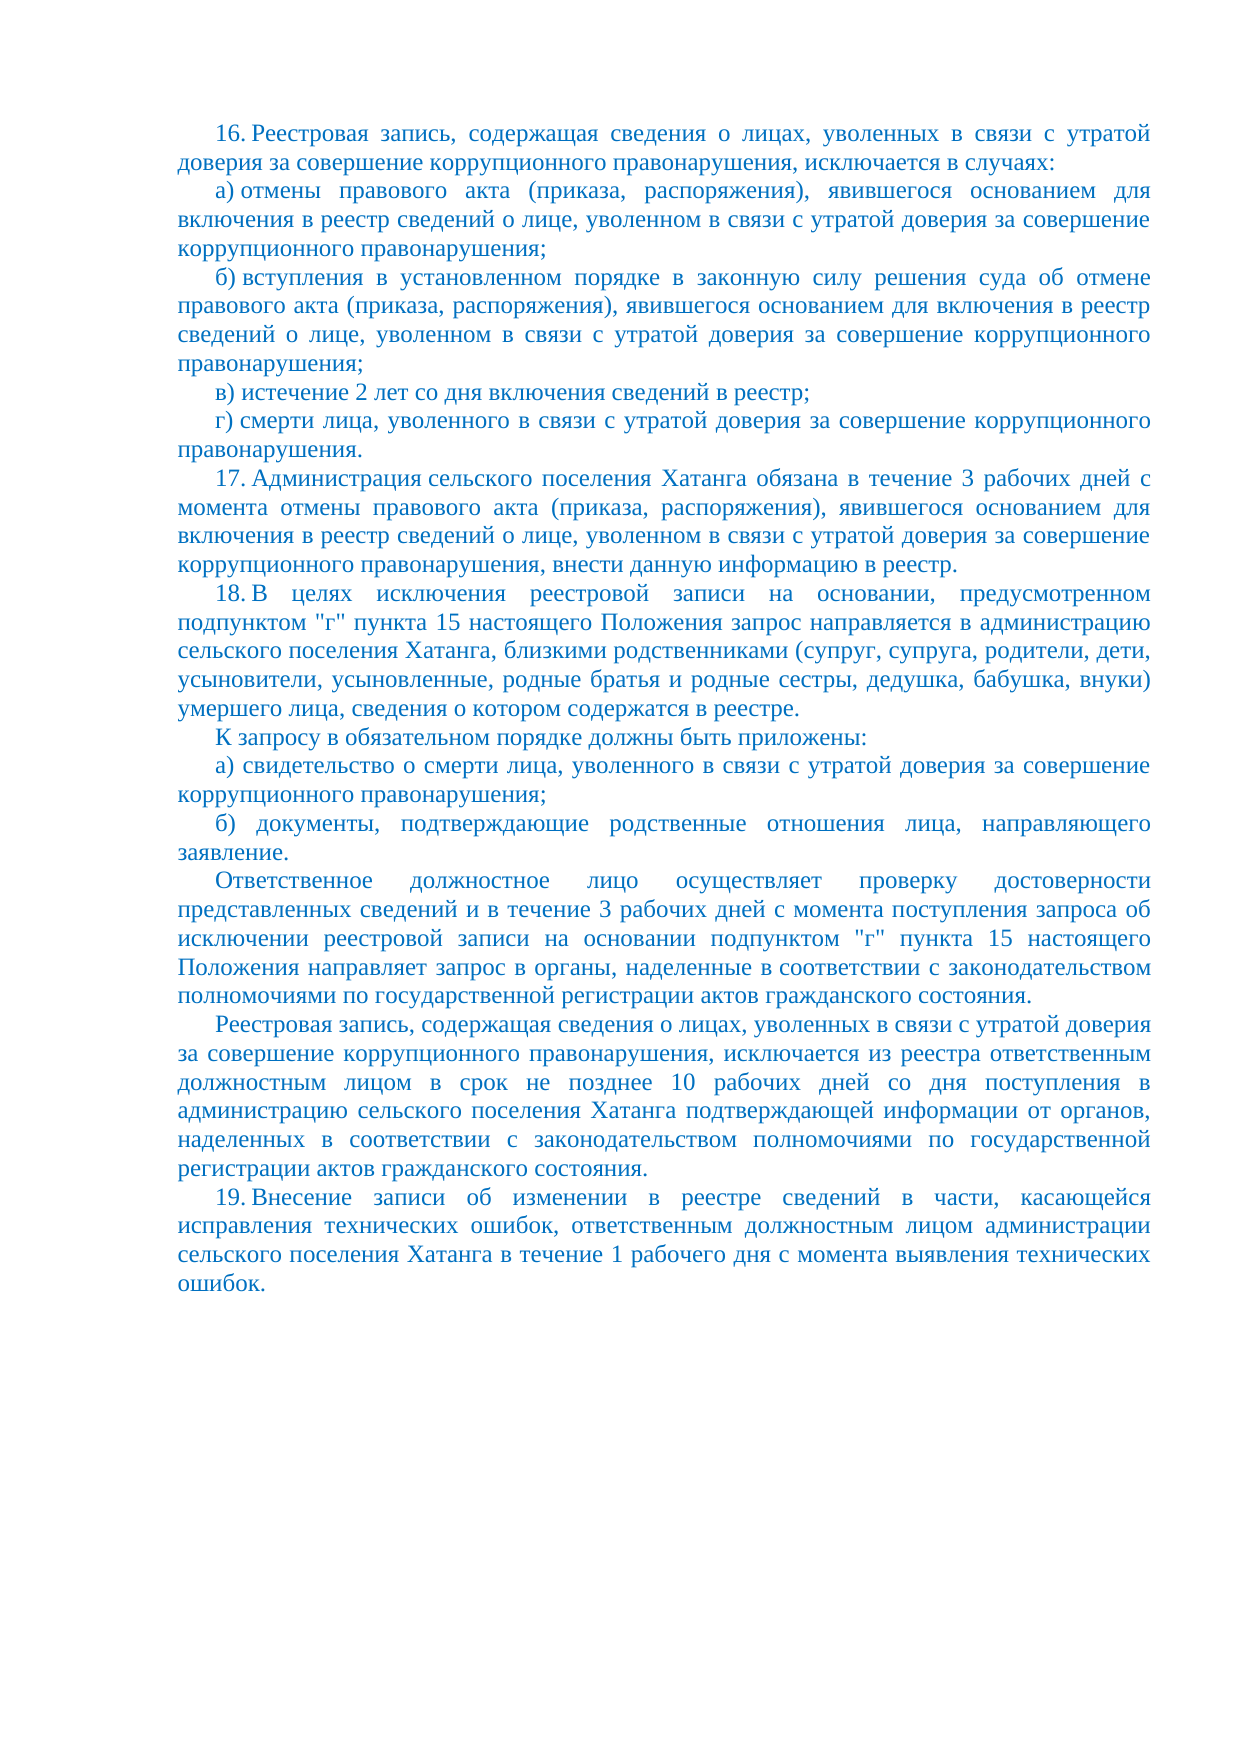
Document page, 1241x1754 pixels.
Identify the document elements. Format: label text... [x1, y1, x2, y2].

list Администрация сельского поселения Хатанга обязана в течение 3 рабочих дней с момента отмены правового акта (приказа, распоряжения), явившегося основанием для включения в реестр сведений о лице, уволенном в связи с утратой доверия за совершение коррупционного правонарушения, внести данную информацию в реестр. [177, 463, 1152, 578]
text К запросу в обязательном порядке должны быть приложены: [177, 722, 1152, 751]
text б) вступления в установленном порядке в законную силу решения суда об отмене правового акта (приказа, распоряжения), явившегося основанием для включения в реестр сведений о лице, уволенном в связи с утратой доверия за совершение коррупционного правонарушения; [177, 262, 1152, 377]
list Реестровая запись, содержащая сведения о лицах, уволенных в связи с утратой доверия за совершение коррупционного правонарушения, исключается в случаях: [177, 118, 1152, 176]
list Внесение записи об изменении в реестре сведений в части, касающейся исправления технических ошибок, ответственным должностным лицом администрации сельского поселения Хатанга в течение 1 рабочего дня с момента выявления технических ошибок. [177, 1182, 1152, 1297]
text г) смерти лица, уволенного в связи с утратой доверия за совершение коррупционного правонарушения. [177, 406, 1152, 463]
text а) отмены правового акта (приказа, распоряжения), явившегося основанием для включения в реестр сведений о лице, уволенном в связи с утратой доверия за совершение коррупционного правонарушения; [177, 176, 1152, 262]
text б) документы, подтверждающие родственные отношения лица, направляющего заявление. [177, 808, 1152, 866]
list В целях исключения реестровой записи на основании, предусмотренном подпунктом "г" пункта 15 настоящего Положения запрос направляется в администрацию сельского поселения Хатанга, близкими родственниками (супруг, супруга, родители, дети, усыновители, усыновленные, родные братья и родные сестры, дедушка, бабушка, внуки) умершего лица, сведения о котором содержатся в реестре. [177, 578, 1152, 722]
text Ответственное должностное лицо осуществляет проверку достоверности представленных сведений и в течение 3 рабочих дней с момента поступления запроса об исключении реестровой записи на основании подпунктом "г" пункта 15 настоящего Положения направляет запрос в органы, наделенные в соответствии с законодательством полномочиями по государственной регистрации актов гражданского состояния. [177, 866, 1152, 1009]
text а) свидетельство о смерти лица, уволенного в связи с утратой доверия за совершение коррупционного правонарушения; [177, 751, 1152, 808]
text Реестровая запись, содержащая сведения о лицах, уволенных в связи с утратой доверия за совершение коррупционного правонарушения, исключается из реестра ответственным должностным лицом в срок не позднее 10 рабочих дней со дня поступления в администрацию сельского поселения Хатанга подтверждающей информации от органов, наделенных в соответствии с законодательством полномочиями по государственной регистрации актов гражданского состояния. [177, 1009, 1152, 1182]
text в) истечение 2 лет со дня включения сведений в реестр; [177, 377, 1152, 406]
